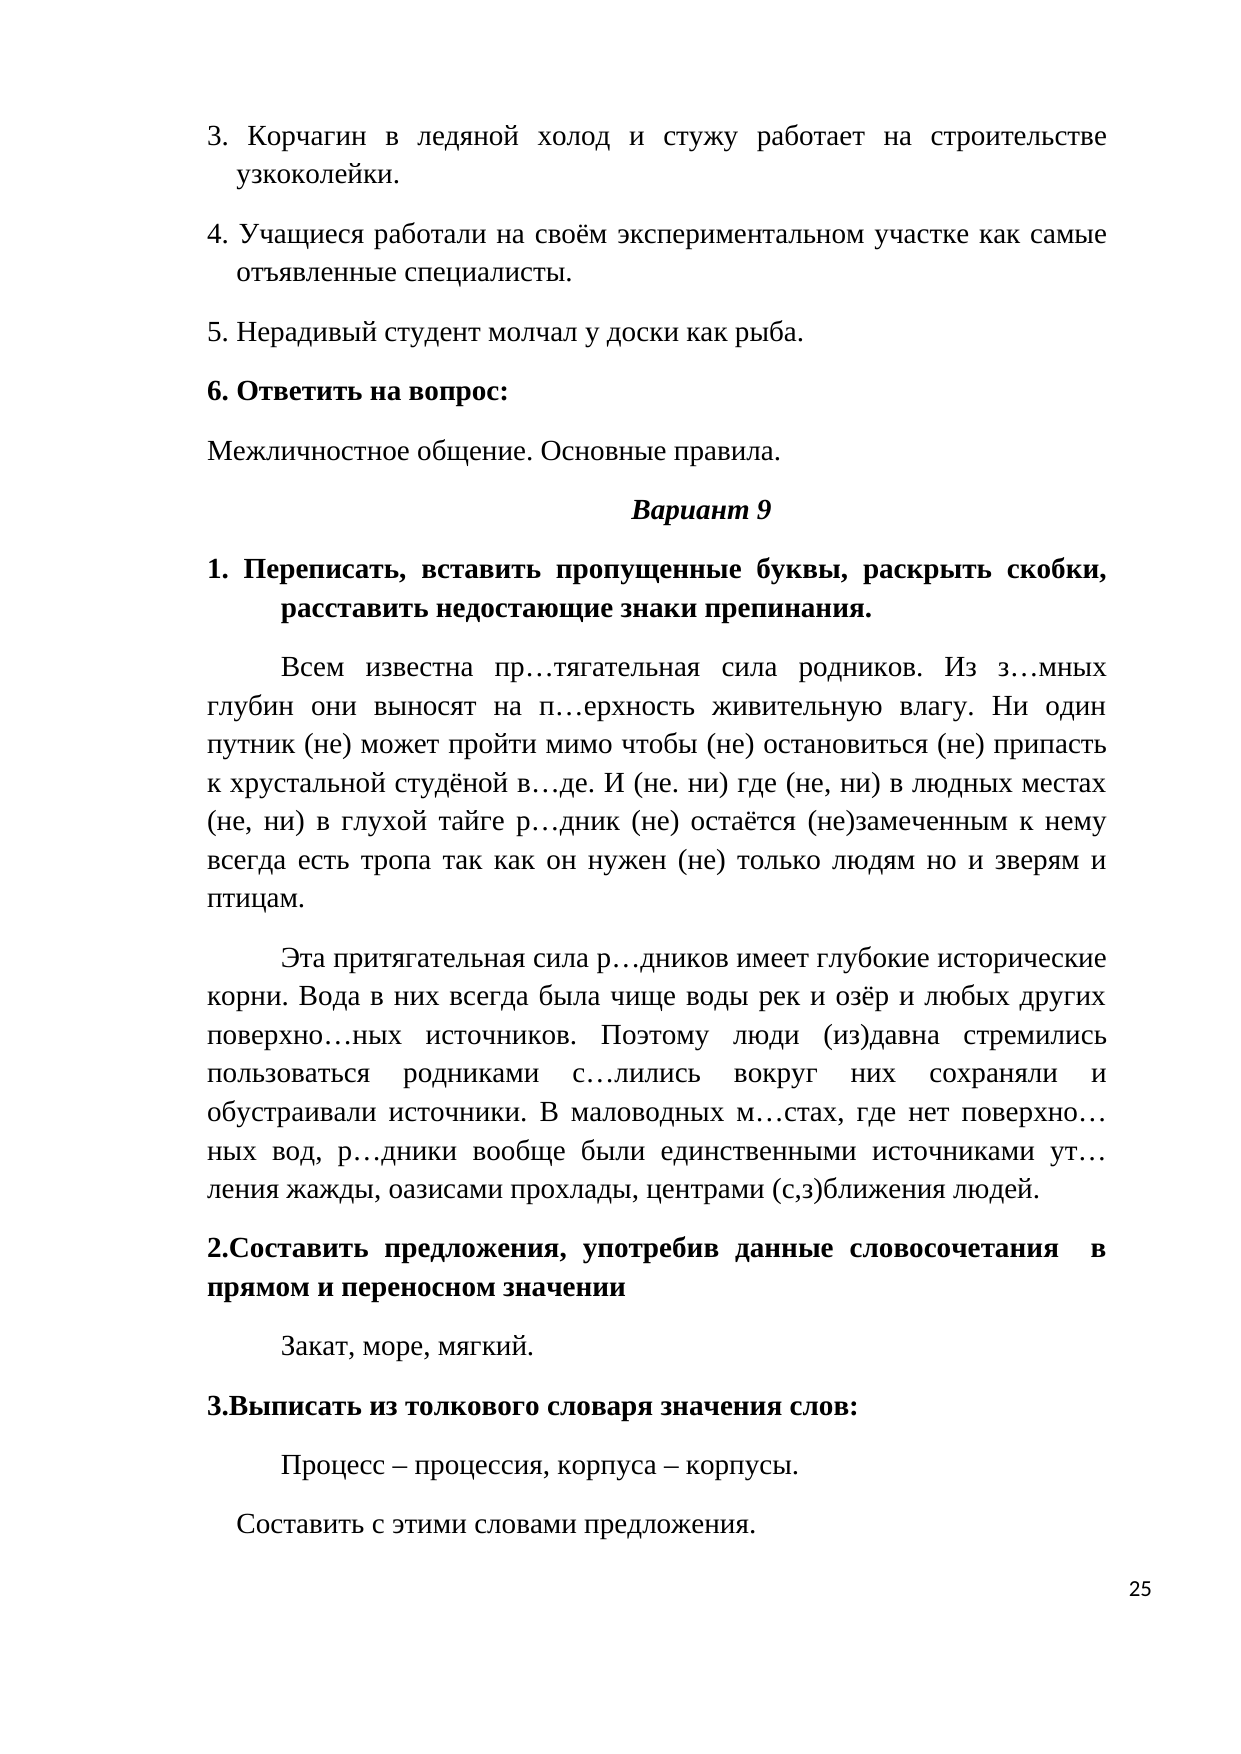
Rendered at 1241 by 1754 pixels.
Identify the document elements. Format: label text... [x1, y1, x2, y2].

text Вариант 9 [162, 492, 1107, 526]
text 6. Ответить на вопрос: [192, 373, 1107, 407]
text Межличностное общение. Основные правила. [207, 433, 1107, 466]
text 4. Учащиеся работали на своём экспериментальном участке как самые отъявленные специалисты. [207, 216, 1107, 288]
text Закат, море, мягкий. [207, 1328, 1107, 1362]
text Всем известна пр…тягательная сила родников. Из з…мных глубин они выносят на п…ерхность живительную влагу. Ни один путник (не) может пройти мимо чтобы (не) остановиться (не) припасть к хрустальной студёной в…де. И (не. ни) где (не, ни) в людных местах (не, ни) в глухой тайге р…дник (не) остаётся (не)замеченным к нему всегда есть тропа так как он нужен (не) только людям но и зверям и птицам. [207, 649, 1107, 914]
text 2.Составить предложения, употребив данные словосочетания в прямом и переносном значении [207, 1231, 1107, 1303]
text Эта притягательная сила р…дников имеет глубокие исторические корни. Вода в них всегда была чище воды рек и озёр и любых других поверхно…ных источников. Поэтому люди (из)давна стремились пользоваться родниками с…лились вокруг них сохраняли и обустраивали источники. В маловодных м…стах, где нет поверхно…ных вод, р…дники вообще были единственными источниками ут…ления жажды, оазисами прохлады, центрами (с,з)ближения людей. [207, 940, 1107, 1205]
text 3.Выписать из толкового словаря значения слов: [192, 1388, 1107, 1421]
text Составить с этими словами предложения. [236, 1507, 1107, 1540]
text 3. Корчагин в ледяной холод и стужу работает на строительстве узкоколейки. [207, 118, 1107, 190]
text 5. Нерадивый студент молчал у доски как рыба. [207, 314, 1107, 347]
text 1. Переписать, вставить пропущенные буквы, раскрыть скобки, расставить недостающие знаки препинания. [207, 551, 1107, 623]
text Процесс – процессия, корпуса – корпусы. [207, 1447, 1107, 1481]
